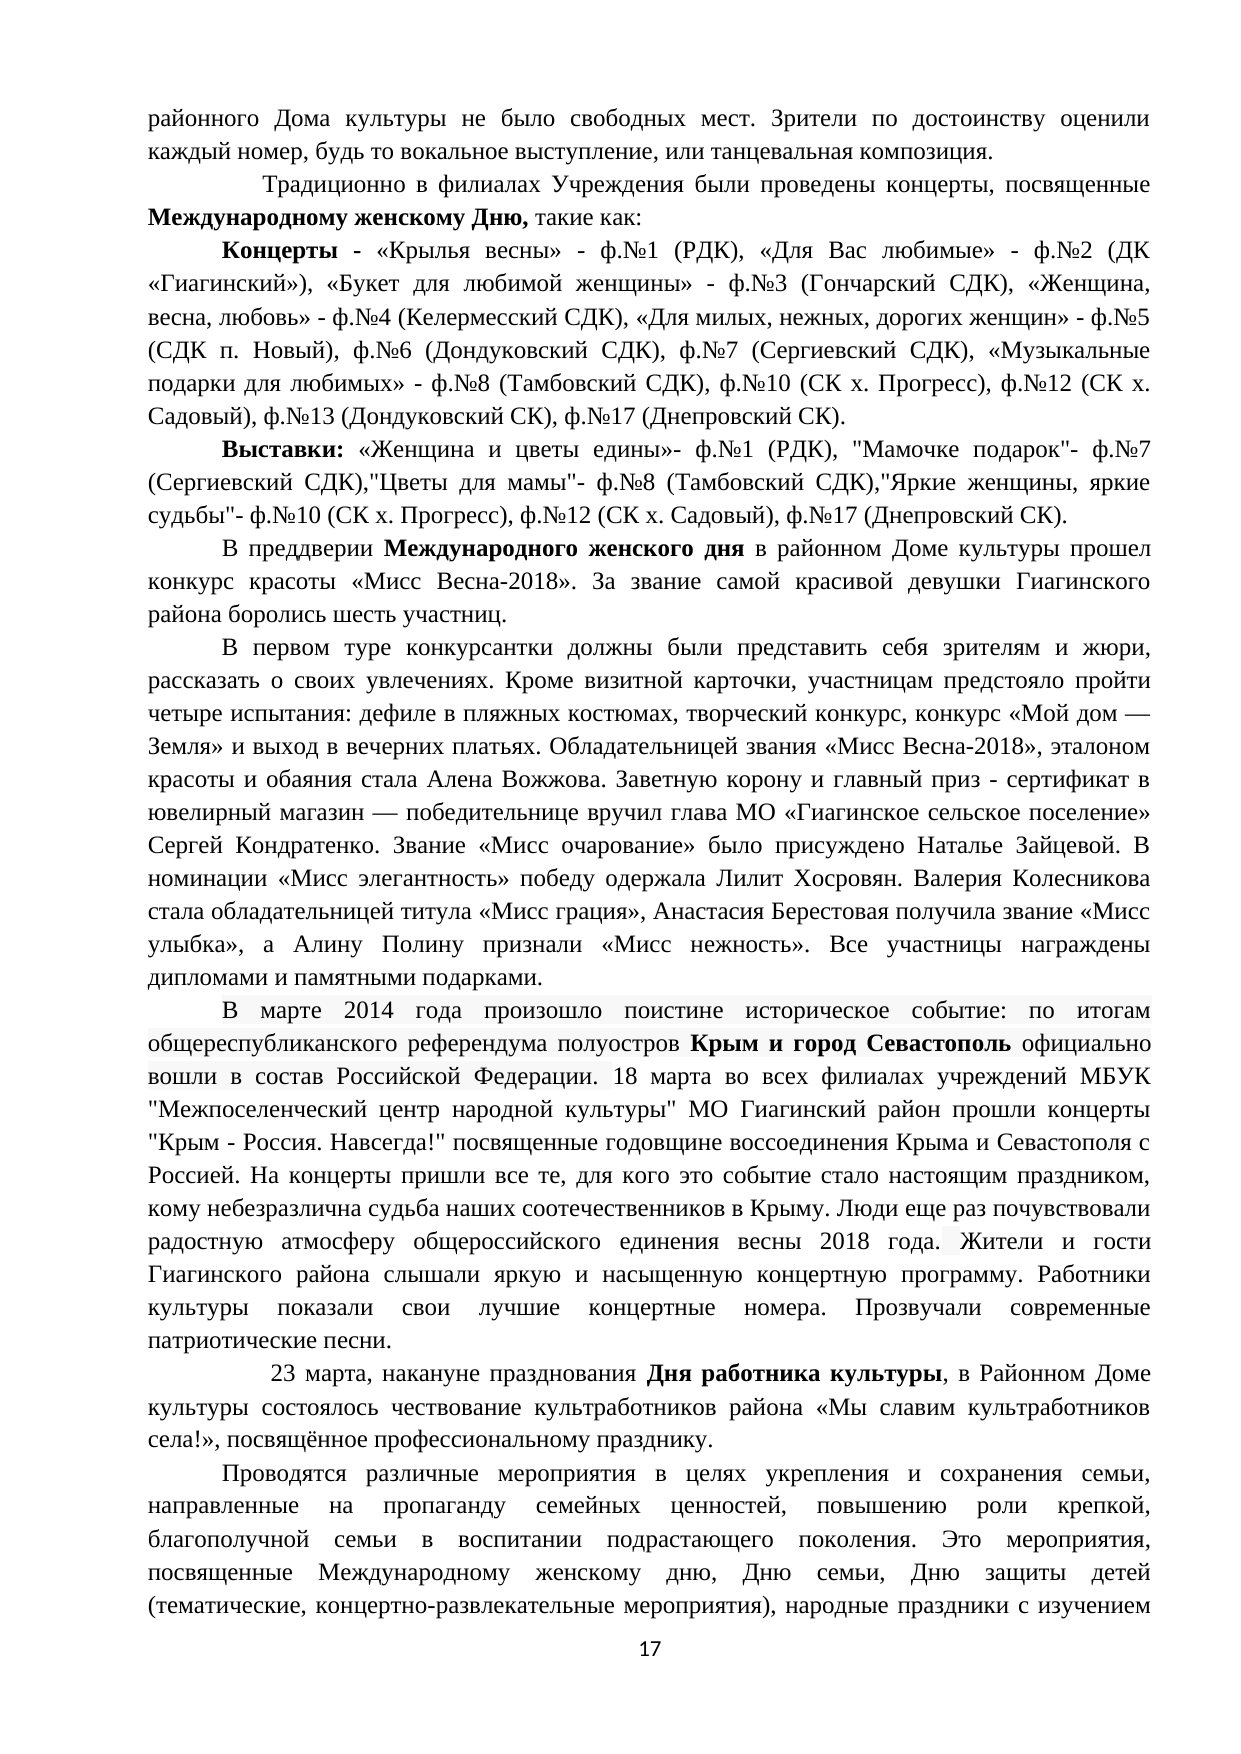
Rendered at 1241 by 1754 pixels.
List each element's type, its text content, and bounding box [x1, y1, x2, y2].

text Традиционно в филиалах Учреждения были проведены концерты, посвященные Международному женскому Дню, такие как: [148, 169, 1152, 231]
text Концерты - «Крылья весны» - ф.№1 (РДК), «Для Вас любимые» - ф.№2 (ДК «Гиагинский»), «Букет для любимой женщины» - ф.№3 (Гончарский СДК), «Женщина, весна, любовь» - ф.№4 (Келермесский СДК), «Для милых, нежных, дорогих женщин» - ф.№5 (СДК п. Новый), ф.№6 (Дондуковский СДК), ф.№7 (Сергиевский СДК), «Музыкальные подарки для любимых» - ф.№8 (Тамбовский СДК), ф.№10 (СК х. Прогресс), ф.№12 (СК х. Садовый), ф.№13 (Дондуковский СК), ф.№17 (Днепровский СК). [148, 236, 1152, 430]
text В первом туре конкурсантки должны были представить себя зрителям и жюри, рассказать о своих увлечениях. Кроме визитной карточки, участницам предстояло пройти четыре испытания: дефиле в пляжных костюмах, творческий конкурс, конкурс «Мой дом — Земля» и выход в вечерних платьях. Обладательницей звания «Мисс Весна-2018», эталоном красоты и обаяния стала Алена Вожжова. Заветную корону и главный приз - сертификат в ювелирный магазин — победительнице вручил глава МО «Гиагинское сельское поселение» Сергей Кондратенко. Звание «Мисс очарование» было присуждено Наталье Зайцевой. В номинации «Мисс элегантность» победу одержала Лилит Хосровян. Валерия Колесникова стала обладательницей титула «Мисс грация», Анастасия Берестовая получила звание «Мисс улыбка», а Алину Полину признали «Мисс нежность». Все участницы награждены дипломами и памятными подарками. [148, 632, 1152, 991]
text В марте 2014 года произошло поистине историческое событие: по итогам общереспубликанского референдума полуостров Крым и город Севастополь официально вошли в состав Российской Федерации. 18 марта во всех филиалах учреждений МБУК "Межпоселенческий центр народной культуры" МО Гиагинский район прошли концерты "Крым - Россия. Навсегда!" посвященные годовщине воссоединения Крыма и Севастополя с Россией. На концерты пришли все те, для кого это событие стало настоящим праздником, кому небезразлична судьба наших соотечественников в Крыму. Люди еще раз почувствовали радостную атмосферу общероссийского единения весны 2018 года. Жители и гости Гиагинского района слышали яркую и насыщенную концертную программу. Работники культуры показали свои лучшие концертные номера. Прозвучали современные патриотические песни. [148, 995, 1152, 1354]
text 23 марта, накануне празднования Дня работника культуры, в Районном Доме культуры состоялось чествование культработников района «Мы славим культработников села!», посвящённое профессиональному празднику. [148, 1358, 1152, 1453]
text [148, 1458, 1152, 1618]
text Выставки: «Женщина и цветы едины»- ф.№1 (РДК), "Мамочке подарок"- ф.№7 (Сергиевский СДК),"Цветы для мамы"- ф.№8 (Тамбовский СДК),"Яркие женщины, яркие судьбы"- ф.№10 (СК х. Прогресс), ф.№12 (СК х. Садовый), ф.№17 (Днепровский СК). [148, 434, 1152, 529]
text В преддверии Международного женского дня в районном Доме культуры прошел конкурс красоты «Мисс Весна-2018». За звание самой красивой девушки Гиагинского района боролись шесть участниц. [148, 533, 1152, 628]
